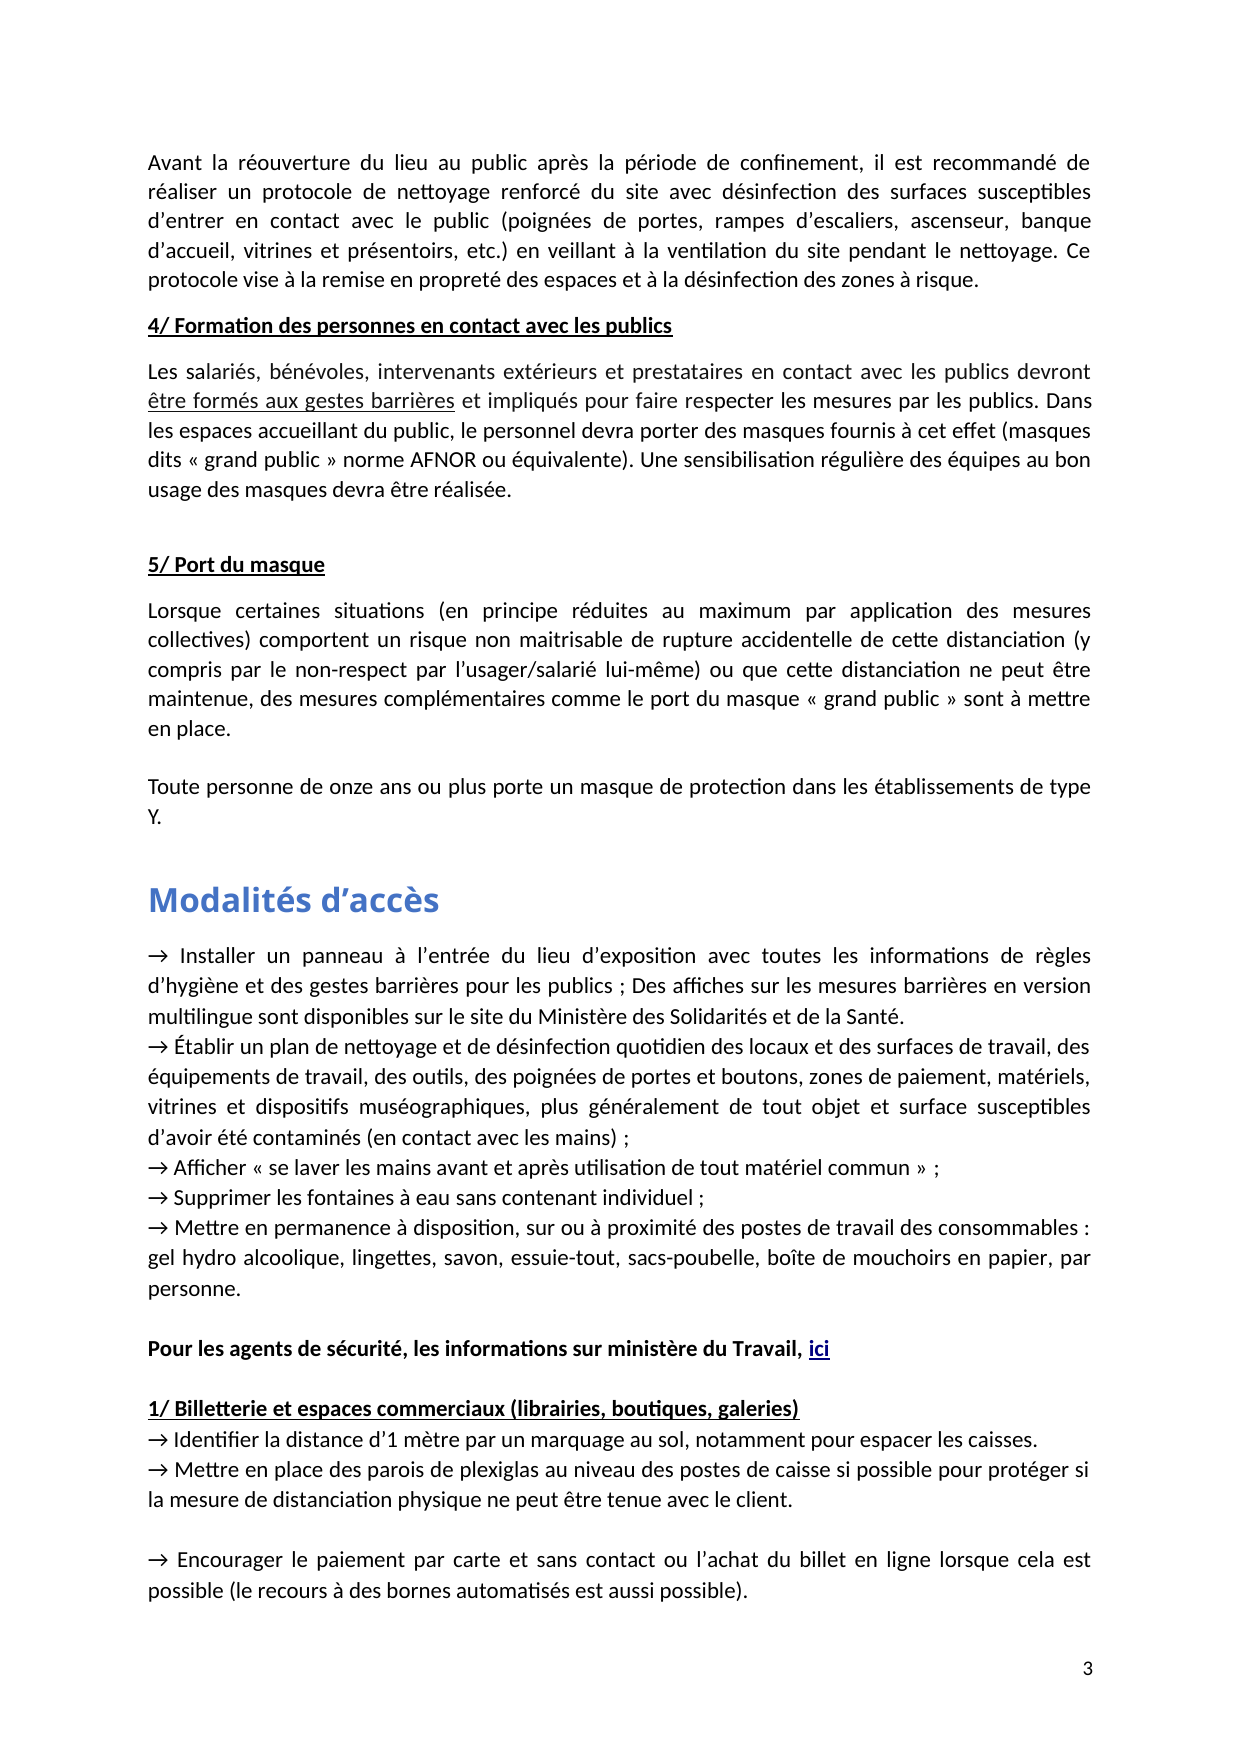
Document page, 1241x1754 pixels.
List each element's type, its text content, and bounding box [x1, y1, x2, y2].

list Les salariés, bénévoles, intervenants extérieurs et prestataires en contact avec les publics devront être formés aux gestes barrières et impliqués pour faire respecter les mesures par les publics. Dans les espaces accueillant du public, le personnel devra porter des masques fournis à cet effet (masques dits « grand public » norme AFNOR ou équivalente). Une sensibilisation régulière des équipes au bon usage des masques devra être réalisée. [148, 357, 1093, 503]
text 1/ Billetterie et espaces commerciaux (librairies, boutiques, galeries) [148, 1394, 1093, 1423]
text → Mettre en place des parois de plexiglas au niveau des postes de caisse si possible pour protéger si la mesure de distanciation physique ne peut être tenue avec le client. [148, 1455, 1093, 1513]
text Lorsque certaines situations (en principe réduites au maximum par application des mesures collectives) comportent un risque non maitrisable de rupture accidentelle de cette distanciation (y compris par le non-respect par l’usager/salarié lui-même) ou que cette distanciation ne peut être maintenue, des mesures complémentaires comme le port du masque « grand public » sont à mettre en place. [148, 596, 1093, 742]
text → Encourager le paiement par carte et sans contact ou l’achat du billet en ligne lorsque cela est possible (le recours à des bornes automatisés est aussi possible). [148, 1546, 1093, 1604]
text → Mettre en permanence à disposition, sur ou à proximité des postes de travail des consommables : gel hydro alcoolique, lingettes, savon, essuie-tout, sacs-poubelle, boîte de mouchoirs en papier, par personne. [148, 1213, 1093, 1302]
text Toute personne de onze ans ou plus porte un masque de protection dans les établissements de type Y. [148, 772, 1093, 830]
text Pour les agents de sécurité, les informations sur ministère du Travail, ici [148, 1334, 1093, 1362]
text → Installer un panneau à l’entrée du lieu d’exposition avec toutes les informations de règles d’hygiène et des gestes barrières pour les publics ; Des affiches sur les mesures barrières en version multilingue sont disponibles sur le site du Ministère des Solidarités et de la Santé. [148, 941, 1093, 1030]
text Avant la réouverture du lieu au public après la période de confinement, il est recommandé de réaliser un protocole de nettoyage renforcé du site avec désinfection des surfaces susceptibles d’entrer en contact avec le public (poignées de portes, rampes d’escaliers, ascenseur, banque d’accueil, vitrines et présentoirs, etc.) en veillant à la ventilation du site pendant le nettoyage. Ce protocole vise à la remise en propreté des espaces et à la désinfection des zones à risque. [148, 148, 1093, 293]
text → Établir un plan de nettoyage et de désinfection quotidien des locaux et des surfaces de travail, des équipements de travail, des outils, des poignées de portes et boutons, zones de paiement, matériels, vitrines et dispositifs muséographiques, plus généralement de tout objet et surface susceptibles d’avoir été contaminés (en contact avec les mains) ; [148, 1032, 1093, 1151]
text → Supprimer les fontaines à eau sans contenant individuel ; [148, 1183, 1093, 1211]
list Modalités d’accès [148, 877, 1093, 923]
text → Identifier la distance d’1 mètre par un marquage au sol, notamment pour espacer les caisses. [148, 1425, 1093, 1453]
text 4/ Formation des personnes en contact avec les publics [148, 311, 1093, 339]
text 5/ Port du masque [148, 550, 1093, 578]
text → Afficher « se laver les mains avant et après utilisation de tout matériel commun » ; [148, 1153, 1093, 1181]
